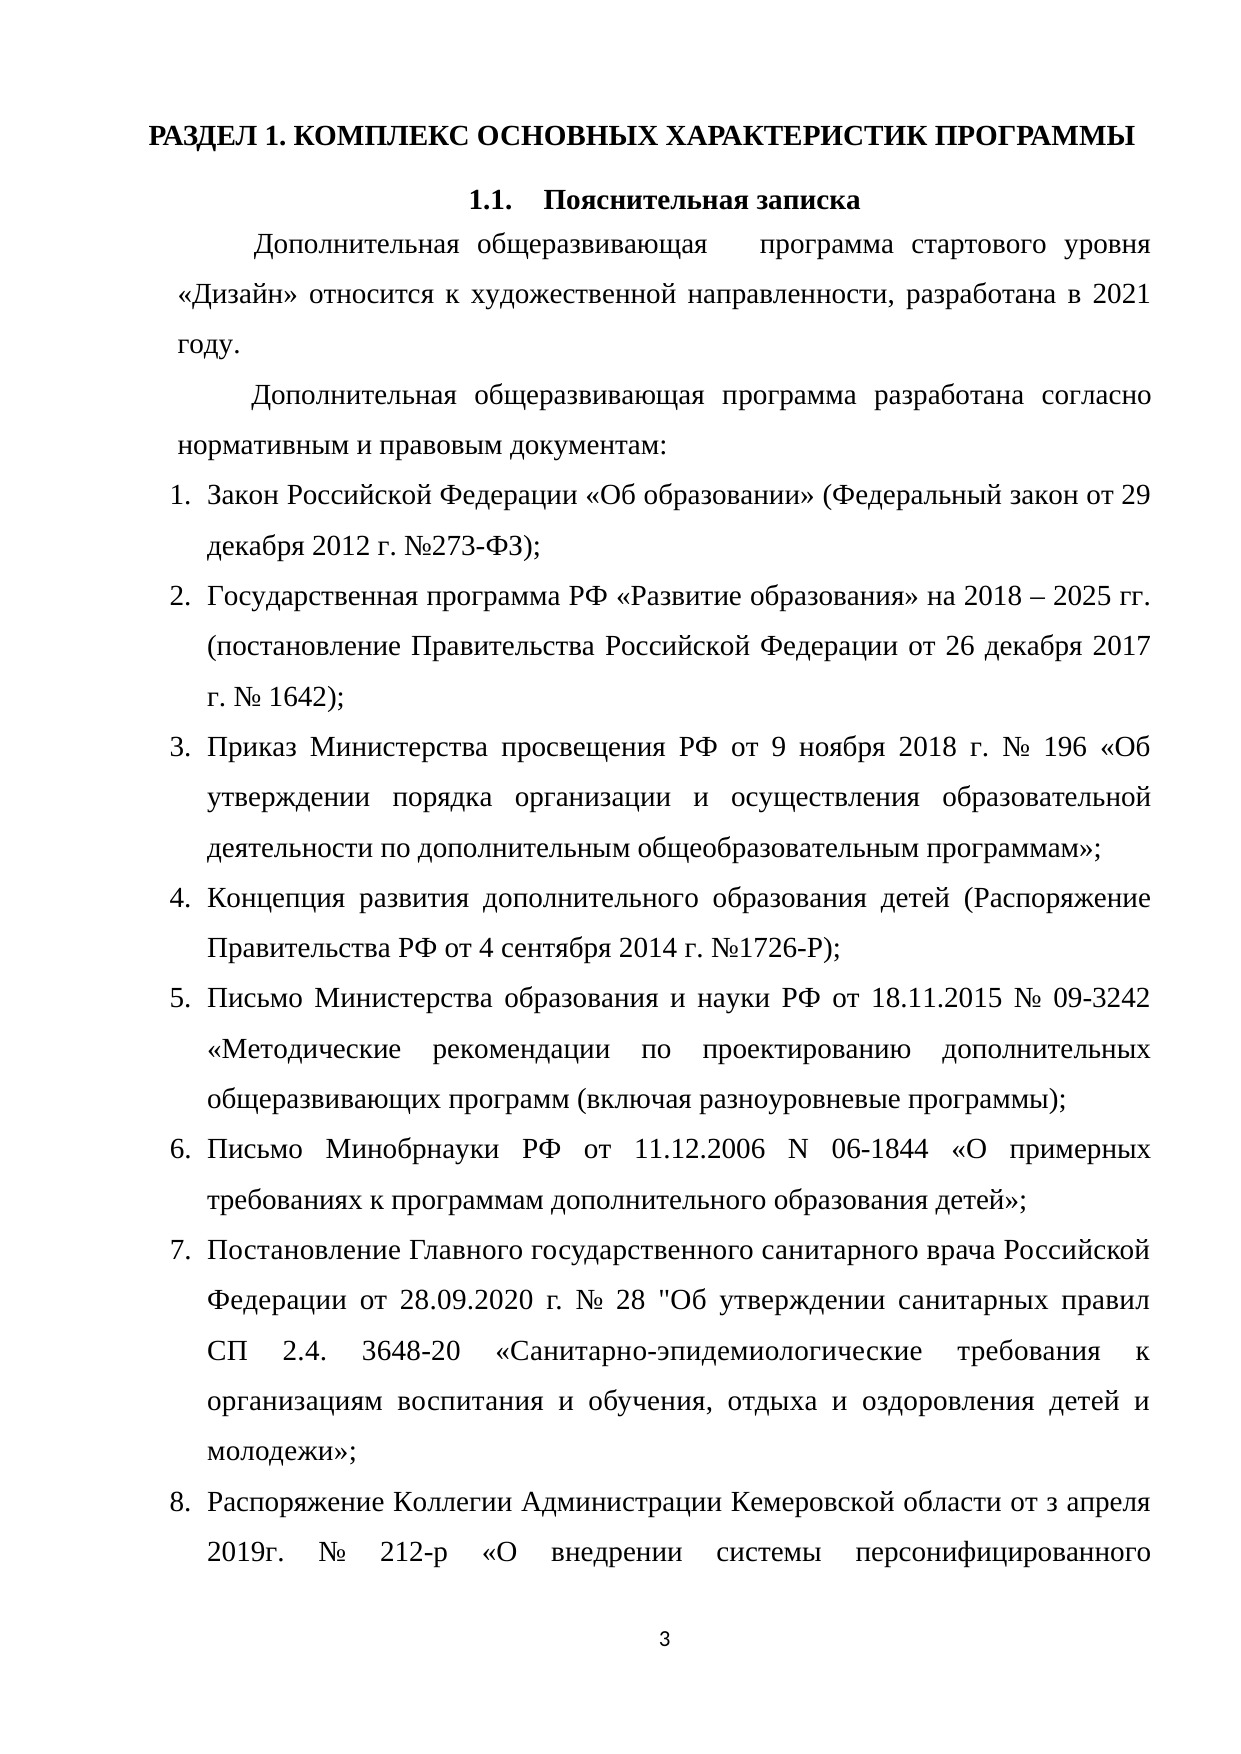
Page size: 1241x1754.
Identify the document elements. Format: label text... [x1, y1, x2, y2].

list Письмо Минобрнауки РФ от 11.12.2006 N 06-1844 «О примерных требованиях к программам дополнительного образования детей»; [169, 1132, 1152, 1215]
text РАЗДЕЛ 1. КОМПЛЕКС ОСНОВНЫХ ХАРАКТЕРИСТИК ПРОГРАММЫ [132, 118, 1152, 152]
list Приказ Министерства просвещения РФ от 9 ноября 2018 г. № 196 «Об утверждении порядка организации и осуществления образовательной деятельности по дополнительным общеобразовательным программам»; [169, 729, 1152, 863]
list Пояснительная записка [177, 179, 1152, 216]
text Дополнительная общеразвивающая программа разработана согласно нормативным и правовым документам: [177, 377, 1152, 461]
list Концепция развития дополнительного образования детей (Распоряжение Правительства РФ от 4 сентября 2014 г. №1726-Р); [169, 880, 1152, 964]
list Закон Российской Федерации «Об образовании» (Федеральный закон от 29 декабря 2012 г. №273-ФЗ); [169, 477, 1152, 561]
list Письмо Министерства образования и науки РФ от 18.11.2015 № 09-3242 «Методические рекомендации по проектированию дополнительных общеразвивающих программ (включая разноуровневые программы); [169, 981, 1152, 1115]
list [169, 1484, 1152, 1568]
text Дополнительная общеразвивающая программа стартового уровня «Дизайн» относится к художественной направленности, разработана в 2021 году. [177, 226, 1152, 360]
list Постановление Главного государственного санитарного врача Российской Федерации от 28.09.2020 г. № 28 "Об утверждении санитарных правил СП 2.4. 3648-20 «Санитарно-эпидемиологические требования к организациям воспитания и обучения, отдыха и оздоровления детей и молодежи»; [169, 1232, 1152, 1467]
list Государственная программа РФ «Развитие образования» на 2018 – 2025 гг. (постановление Правительства Российской Федерации от 26 декабря 2017 г. № 1642); [169, 578, 1152, 712]
